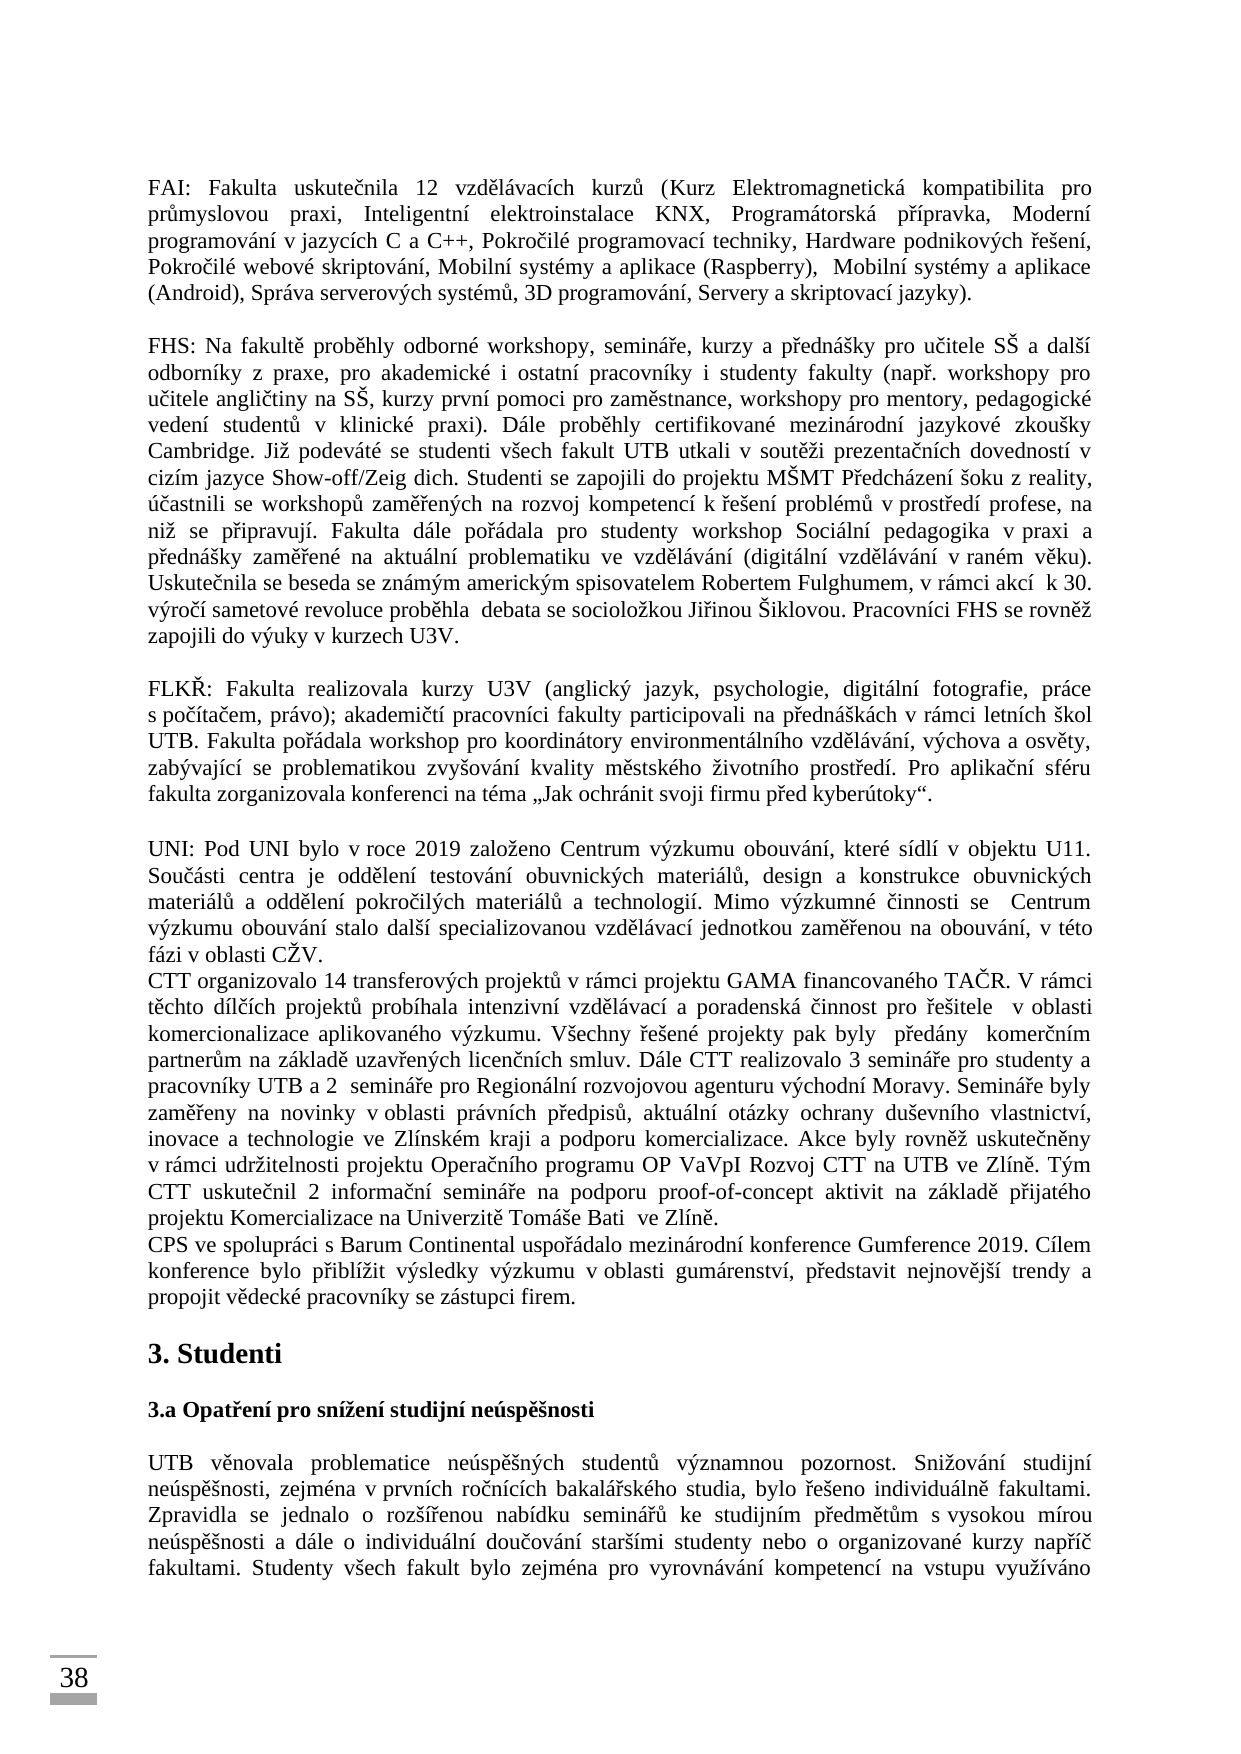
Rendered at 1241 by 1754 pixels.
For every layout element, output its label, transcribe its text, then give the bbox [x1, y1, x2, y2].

text FHS: Na fakultě proběhly odborné workshopy, semináře, kurzy a přednášky pro učitele SŠ a další odborníky z praxe, pro akademické i ostatní pracovníky i studenty fakulty (např. workshopy pro učitele angličtiny na SŠ, kurzy první pomoci pro zaměstnance, workshopy pro mentory, pedagogické vedení studentů v klinické praxi). Dále proběhly certifikované mezinárodní jazykové zkoušky Cambridge. Již podeváté se studenti všech fakult UTB utkali v soutěži prezentačních dovedností v cizím jazyce Show-off/Zeig dich. Studenti se zapojili do projektu MŠMT Předcházení šoku z reality, účastnili se workshopů zaměřených na rozvoj kompetencí k řešení problémů v prostředí profese, na niž se připravují. Fakulta dále pořádala pro studenty workshop Sociální pedagogika v praxi a přednášky zaměřené na aktuální problematiku ve vzdělávání (digitální vzdělávání v raném věku). Uskutečnila se beseda se známým americkým spisovatelem Robertem Fulghumem, v rámci akcí k 30. výročí sametové revoluce proběhla debata se socioložkou Jiřinou Šiklovou. Pracovníci FHS se rovněž zapojili do výuky v kurzech U3V. [148, 332, 1092, 648]
text 3. Studenti [148, 1336, 1092, 1369]
text UNI: Pod UNI bylo v roce 2019 založeno Centrum výzkumu obouvání, které sídlí v objektu U11. Součásti centra je oddělení testování obuvnických materiálů, design a konstrukce obuvnických materiálů a oddělení pokročilých materiálů a technologií. Mimo výzkumné činnosti se Centrum výzkumu obouvání stalo další specializovanou vzdělávací jednotkou zaměřenou na obouvání, v této fázi v oblasti CŽV. [148, 835, 1092, 967]
text 3.a Opatření pro snížení studijní neúspěšnosti [148, 1396, 1092, 1422]
text FAI: Fakulta uskutečnila 12 vzdělávacích kurzů (Kurz Elektromagnetická kompatibilita pro průmyslovou praxi, Inteligentní elektroinstalace KNX, Programátorská přípravka, Moderní programování v jazycích C a C++, Pokročilé programovací techniky, Hardware podnikových řešení, Pokročilé webové skriptování, Mobilní systémy a aplikace (Raspberry), Mobilní systémy a aplikace (Android), Správa serverových systémů, 3D programování, Servery a skriptovací jazyky). [148, 174, 1092, 306]
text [148, 1449, 1092, 1580]
text CPS ve spolupráci s Barum Continental uspořádalo mezinárodní konference Gumference 2019. Cílem konference bylo přiblížit výsledky výzkumu v oblasti gumárenství, představit nejnovější trendy a propojit vědecké pracovníky se zástupci firem. [148, 1231, 1092, 1310]
text CTT organizovalo 14 transferových projektů v rámci projektu GAMA financovaného TAČR. V rámci těchto dílčích projektů probíhala intenzivní vzdělávací a poradenská činnost pro řešitele v oblasti komercionalizace aplikovaného výzkumu. Všechny řešené projekty pak byly předány komerčním partnerům na základě uzavřených licenčních smluv. Dále CTT realizovalo 3 semináře pro studenty a pracovníky UTB a 2 semináře pro Regionální rozvojovou agenturu východní Moravy. Semináře byly zaměřeny na novinky v oblasti právních předpisů, aktuální otázky ochrany duševního vlastnictví, inovace a technologie ve Zlínském kraji a podporu komercializace. Akce byly rovněž uskutečněny v rámci udržitelnosti projektu Operačního programu OP VaVpI Rozvoj CTT na UTB ve Zlíně. Tým CTT uskutečnil 2 informační semináře na podporu proof-of-concept aktivit na základě přijatého projektu Komercializace na Univerzitě Tomáše Bati ve Zlíně. [148, 967, 1092, 1231]
text FLKŘ: Fakulta realizovala kurzy U3V (anglický jazyk, psychologie, digitální fotografie, práce s počítačem, právo); akademičtí pracovníci fakulty participovali na přednáškách v rámci letních škol UTB. Fakulta pořádala workshop pro koordinátory environmentálního vzdělávání, výchova a osvěty, zabývající se problematikou zvyšování kvality městského životního prostředí. Pro aplikační sféru fakulta zorganizovala konferenci na téma „Jak ochránit svoji firmu před kyberútoky“. [148, 675, 1092, 807]
